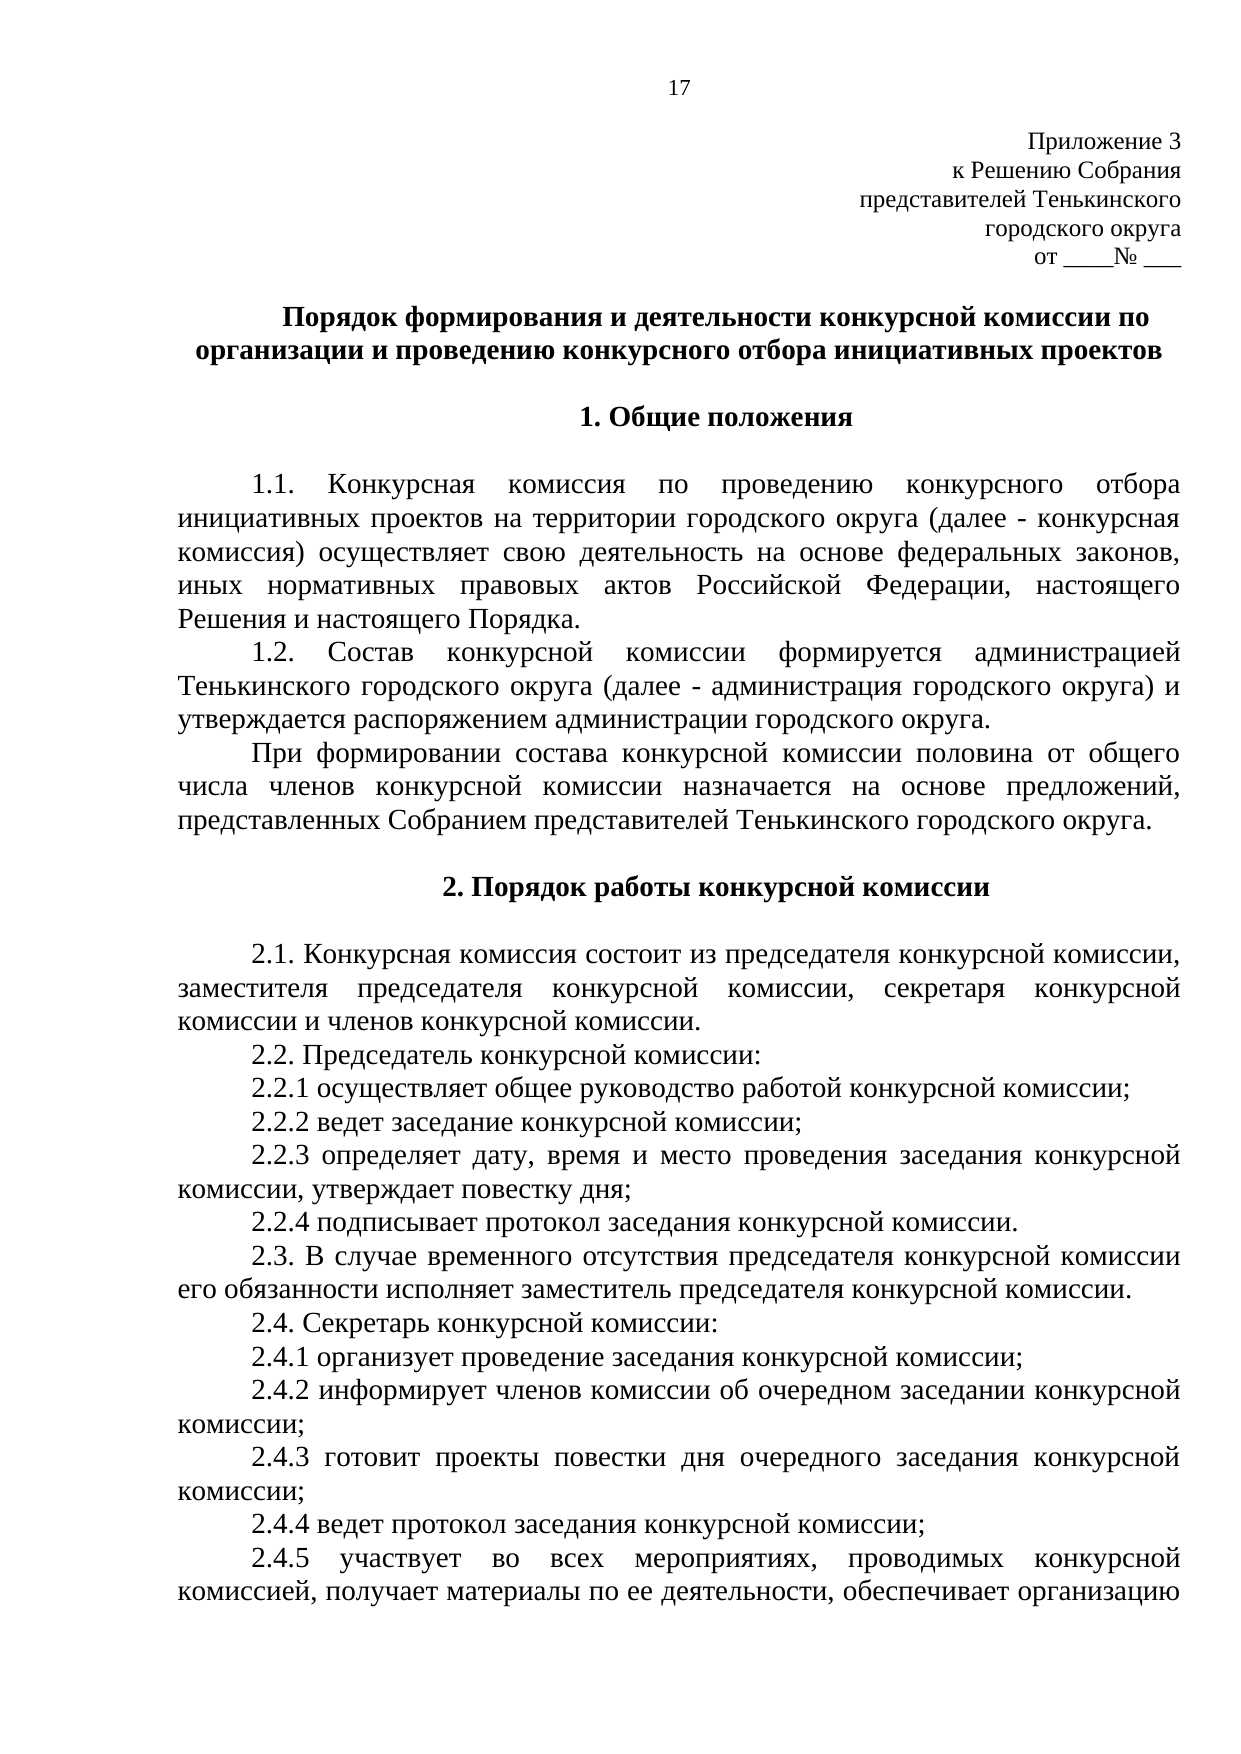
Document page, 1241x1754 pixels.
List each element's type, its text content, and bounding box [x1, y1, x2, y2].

text 2.4.1 организует проведение заседания конкурсной комиссии; [177, 1339, 1181, 1372]
text 2.2. Председатель конкурсной комиссии: [177, 1037, 1181, 1070]
text 2.2.3 определяет дату, время и место проведения заседания конкурсной комиссии, утверждает повестку дня; [177, 1137, 1181, 1204]
text Приложение 3 [797, 126, 1181, 155]
text 2.1. Конкурсная комиссия состоит из председателя конкурсной комиссии, заместителя председателя конкурсной комиссии, секретаря конкурсной комиссии и членов конкурсной комиссии. [177, 936, 1181, 1037]
text 1.2. Состав конкурсной комиссии формируется администрацией Тенькинского городского округа (далее - администрация городского округа) и утверждается распоряжением администрации городского округа. [177, 634, 1181, 735]
text к Решению Собрания представителей Тенькинского городского округа [797, 155, 1181, 241]
text 2.3. В случае временного отсутствия председателя конкурсной комиссии его обязанности исполняет заместитель председателя конкурсной комиссии. [177, 1238, 1181, 1305]
text от ____№ ___ [797, 241, 1181, 270]
text 1.1. Конкурсная комиссия по проведению конкурсного отбора инициативных проектов на территории городского округа (далее - конкурсная комиссия) осуществляет свою деятельность на основе федеральных законов, иных нормативных правовых актов Российской Федерации, настоящего Решения и настоящего Порядка. [177, 467, 1181, 634]
text 2.4.4 ведет протокол заседания конкурсной комиссии; [177, 1506, 1181, 1540]
text При формировании состава конкурсной комиссии половина от общего числа членов конкурсной комиссии назначается на основе предложений, представленных Собранием представителей Тенькинского городского округа. [177, 735, 1181, 836]
text 2.2.1 осуществляет общее руководство работой конкурсной комиссии; [177, 1070, 1181, 1104]
text 2.4. Секретарь конкурсной комиссии: [177, 1305, 1181, 1339]
text 2.4.2 информирует членов комиссии об очередном заседании конкурсной комиссии; [177, 1372, 1181, 1439]
text 2.2.4 подписывает протокол заседания конкурсной комиссии. [177, 1204, 1181, 1238]
text 2. Порядок работы конкурсной комиссии [177, 869, 1181, 903]
text 2.2.2 ведет заседание конкурсной комиссии; [177, 1104, 1181, 1137]
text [177, 1540, 1181, 1607]
text Порядок формирования и деятельности конкурсной комиссии по организации и проведению конкурсного отбора инициативных проектов [177, 299, 1181, 366]
text 2.4.3 готовит проекты повестки дня очередного заседания конкурсной комиссии; [177, 1439, 1181, 1506]
text 1. Общие положения [177, 399, 1181, 433]
